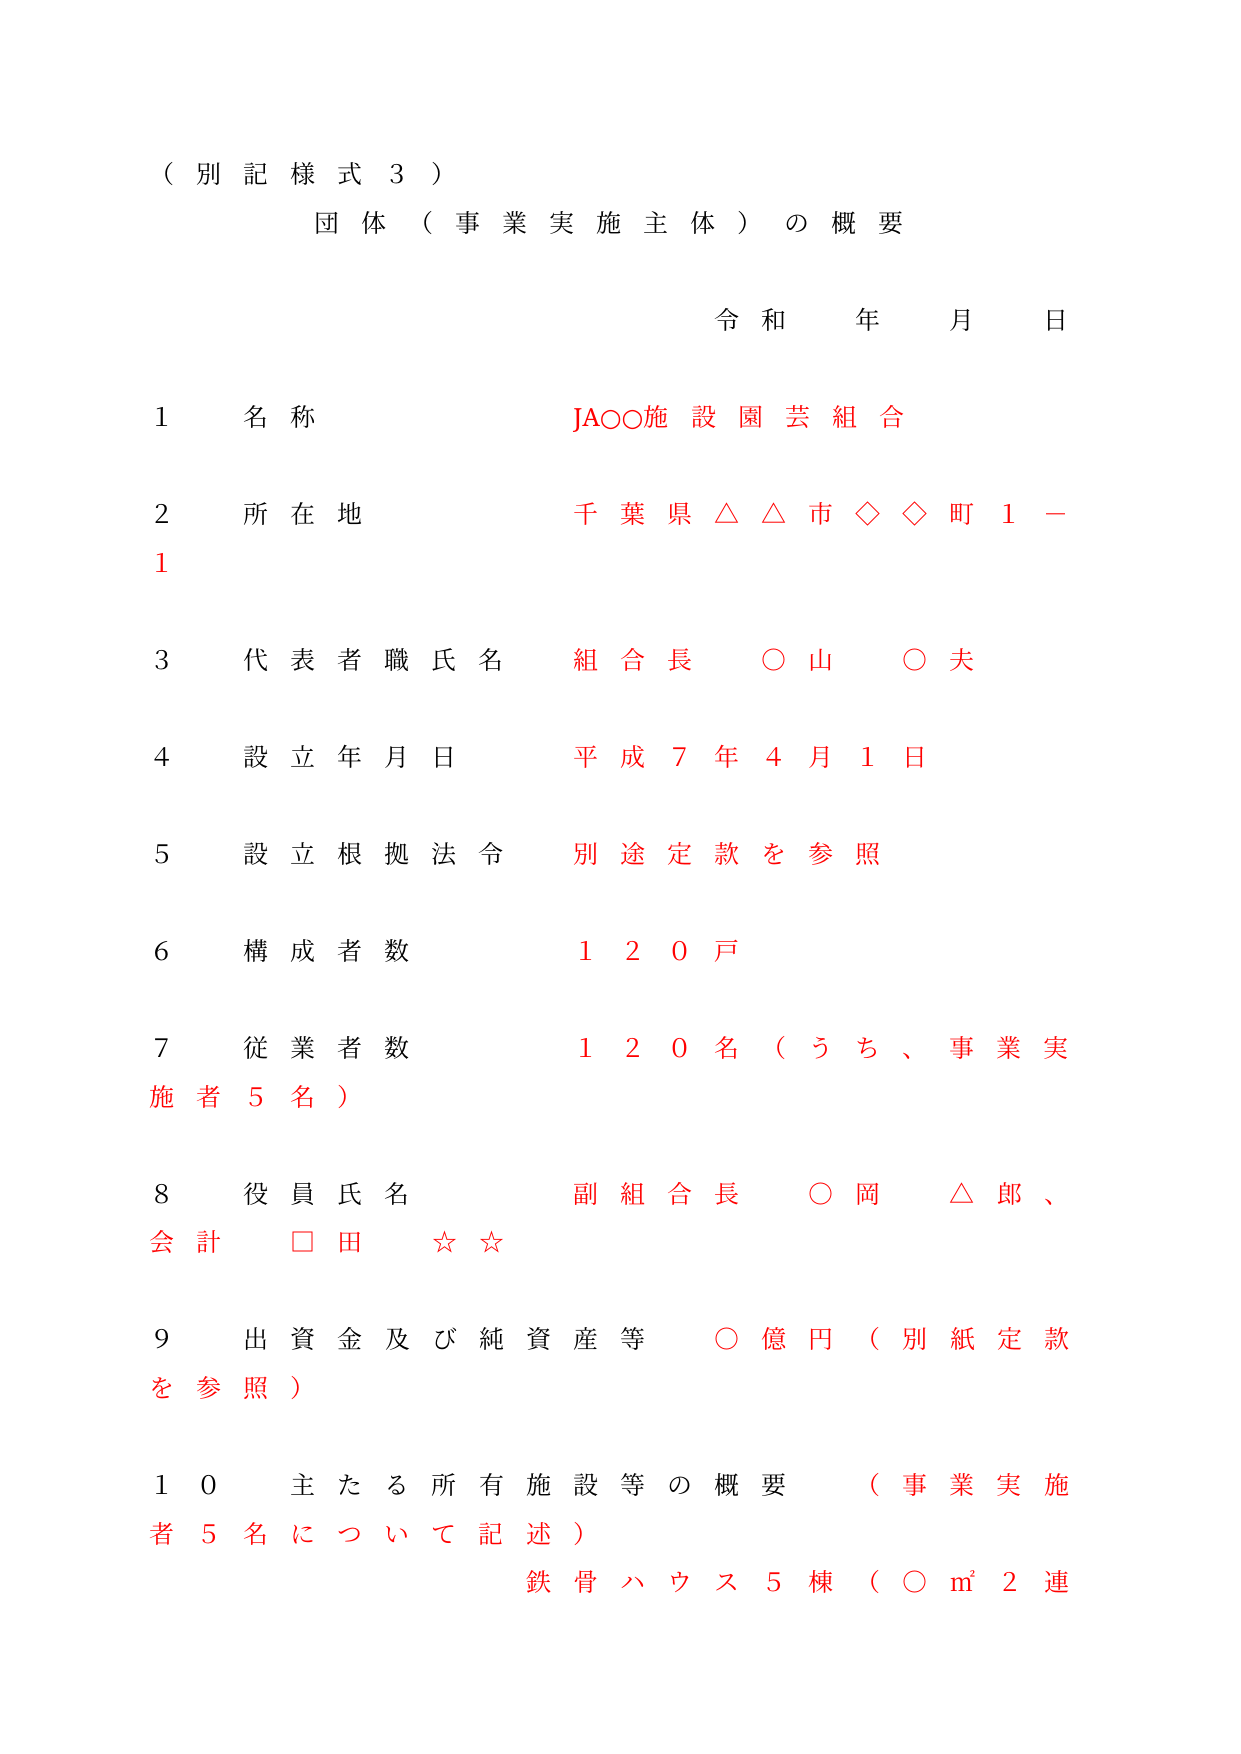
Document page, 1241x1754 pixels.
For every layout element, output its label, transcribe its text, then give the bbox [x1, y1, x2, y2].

text ５ 設立根拠法令 別途定款を参照 [149, 828, 1091, 877]
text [149, 1557, 1091, 1605]
text ２ 所在地 千葉県△△市◇◇町１－１ [149, 489, 1091, 586]
text ３ 代表者職氏名 組合長 ○山 ○夫 [149, 634, 1091, 683]
text ６ 構成者数 １２０戸 [149, 926, 1091, 974]
text （別記様式３） [149, 149, 1091, 197]
text 団体（事業実施主体）の概要 [149, 197, 1091, 246]
text １０ 主たる所有施設等の概要 （事業実施者５名について記述） [149, 1459, 1091, 1557]
text ４ 設立年月日 平成７年４月１日 [149, 731, 1091, 780]
text ７ 従業者数 １２０名（うち、事業実施者５名） [149, 1023, 1091, 1120]
text ９ 出資金及び純資産等 ○億円（別紙定款を参照） [149, 1314, 1091, 1411]
text ８ 役員氏名 副組合長 ○岡 △郎、 会計 □田 ☆☆ [149, 1168, 1091, 1265]
text 令和 年 月 日 [149, 294, 1091, 343]
text １ 名称 JA○○施設園芸組合 [149, 392, 1091, 440]
